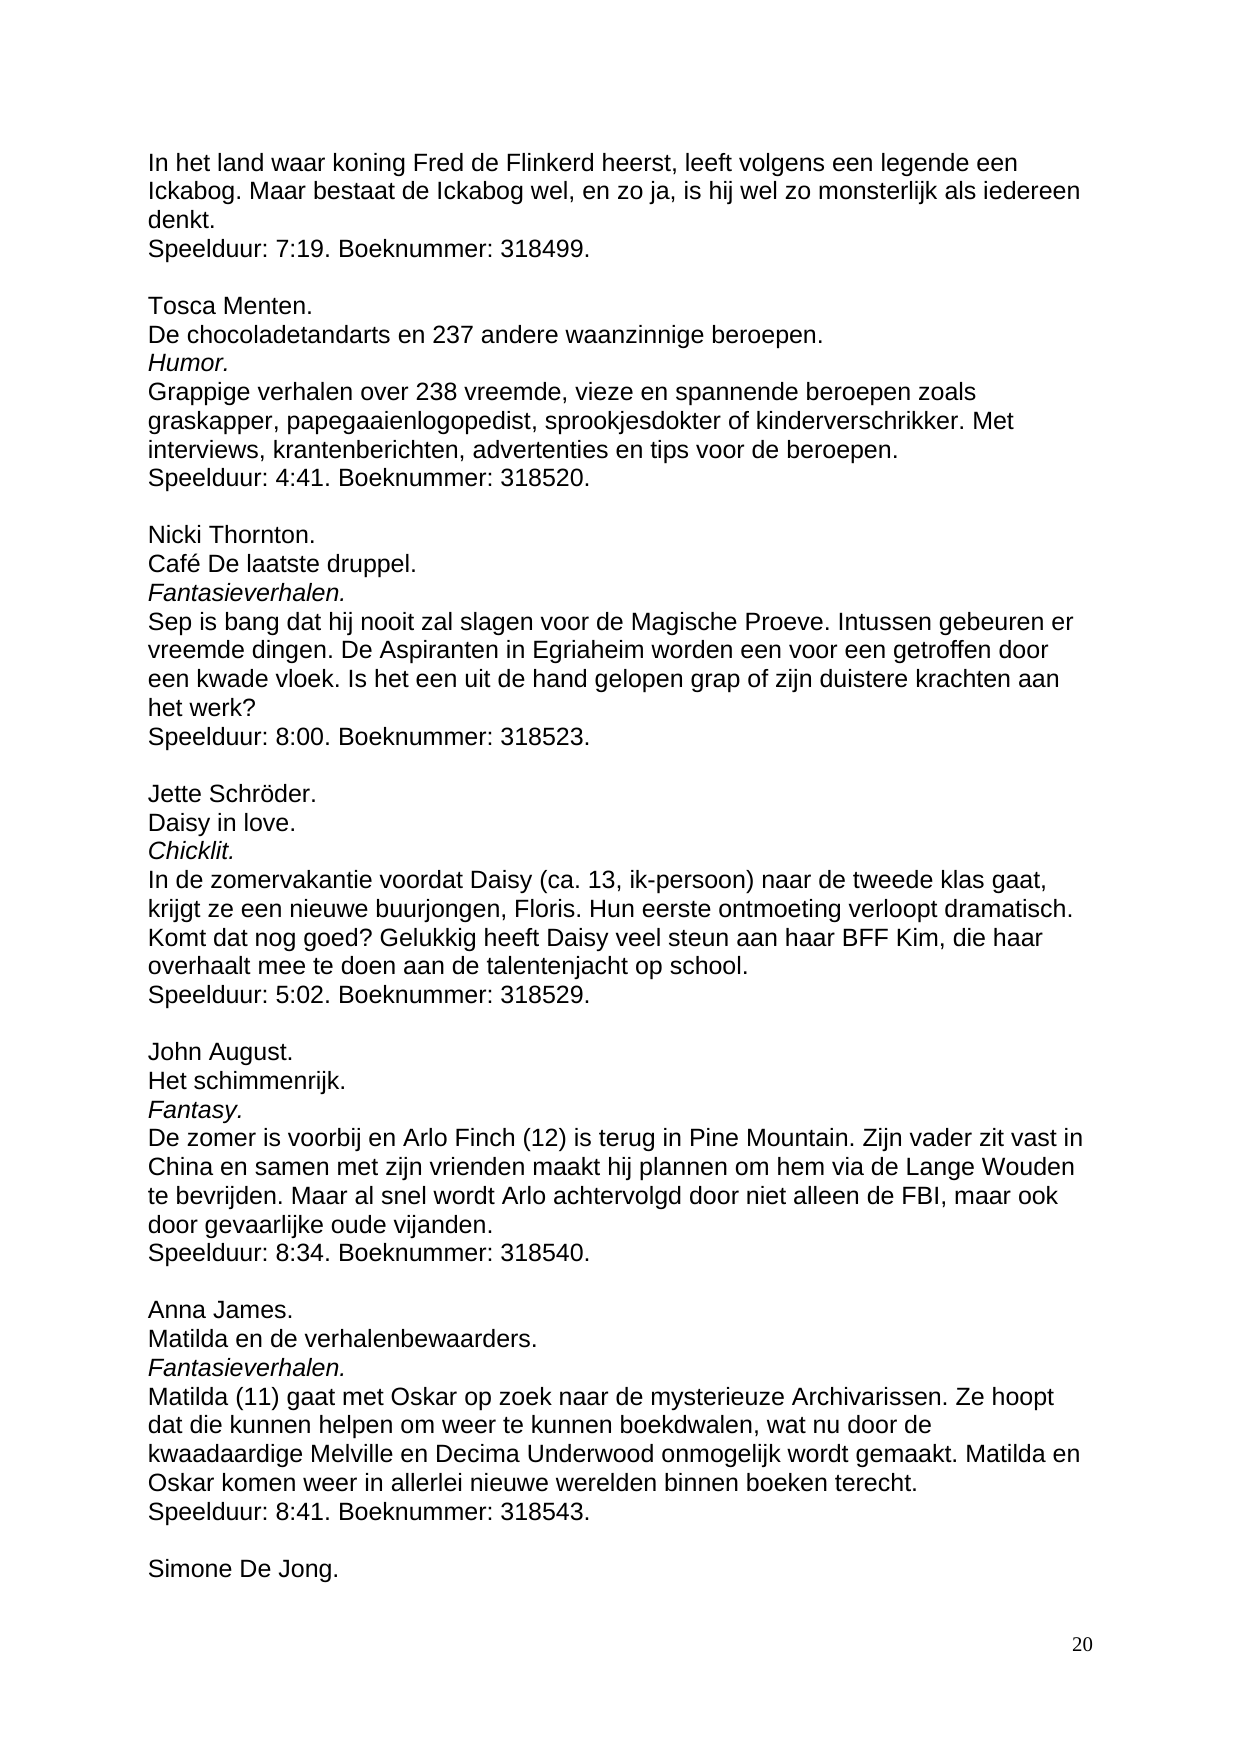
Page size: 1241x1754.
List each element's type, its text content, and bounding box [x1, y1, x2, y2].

text Speelduur: 8:34. Boeknummer: 318540. [148, 1238, 1093, 1267]
text Speelduur: 8:00. Boeknummer: 318523. [148, 722, 1093, 751]
text De zomer is voorbij en Arlo Finch (12) is terug in Pine Mountain. Zijn vader zit vast in China en samen met zijn vrienden maakt hij plannen om hem via de Lange Wouden te bevrijden. Maar al snel wordt Arlo achtervolgd door niet alleen de FBI, maar ook door gevaarlijke oude vijanden. [148, 1123, 1093, 1238]
text Simone De Jong. [148, 1554, 1093, 1583]
text Speelduur: 5:02. Boeknummer: 318529. [148, 980, 1093, 1009]
text Sep is bang dat hij nooit zal slagen voor de Magische Proeve. Intussen gebeuren er vreemde dingen. De Aspiranten in Egriaheim worden een voor een getroffen door een kwade vloek. Is het een uit de hand gelopen grap of zijn duistere krachten aan het werk? [148, 607, 1093, 722]
text Anna James. [148, 1296, 1093, 1324]
text Speelduur: 7:19. Boeknummer: 318499. [148, 234, 1093, 263]
text Tosca Menten. [148, 291, 1093, 320]
text Jette Schröder. [148, 779, 1093, 808]
text Daisy in love. [148, 808, 1093, 836]
text Matilda en de verhalenbewaarders. [148, 1324, 1093, 1353]
text In de zomervakantie voordat Daisy (ca. 13, ik-persoon) naar de tweede klas gaat, krijgt ze een nieuwe buurjongen, Floris. Hun eerste ontmoeting verloopt dramatisch. Komt dat nog goed? Gelukkig heeft Daisy veel steun aan haar BFF Kim, die haar overhaalt mee te doen aan de talentenjacht op school. [148, 865, 1093, 980]
text Speelduur: 4:41. Boeknummer: 318520. [148, 463, 1093, 492]
text Matilda (11) gaat met Oskar op zoek naar de mysterieuze Archivarissen. Ze hoopt dat die kunnen helpen om weer te kunnen boekdwalen, wat nu door de kwaadaardige Melville en Decima Underwood onmogelijk wordt gemaakt. Matilda en Oskar komen weer in allerlei nieuwe werelden binnen boeken terecht. [148, 1382, 1093, 1497]
text De chocoladetandarts en 237 andere waanzinnige beroepen. [148, 320, 1093, 348]
text Het schimmenrijk. [148, 1066, 1093, 1095]
text Humor. [148, 348, 1093, 377]
text In het land waar koning Fred de Flinkerd heerst, leeft volgens een legende een Ickabog. Maar bestaat de Ickabog wel, en zo ja, is hij wel zo monsterlijk als iedereen denkt. [148, 148, 1093, 234]
text John August. [148, 1037, 1093, 1066]
text Café De laatste druppel. [148, 549, 1093, 578]
text Grappige verhalen over 238 vreemde, vieze en spannende beroepen zoals graskapper, papegaaienlogopedist, sprookjesdokter of kinderverschrikker. Met interviews, krantenberichten, advertenties en tips voor de beroepen. [148, 377, 1093, 463]
text Fantasy. [148, 1095, 1093, 1123]
text Chicklit. [148, 836, 1093, 865]
text Fantasieverhalen. [148, 578, 1093, 607]
text Speelduur: 8:41. Boeknummer: 318543. [148, 1497, 1093, 1526]
text Fantasieverhalen. [148, 1353, 1093, 1382]
text Nicki Thornton. [148, 521, 1093, 549]
